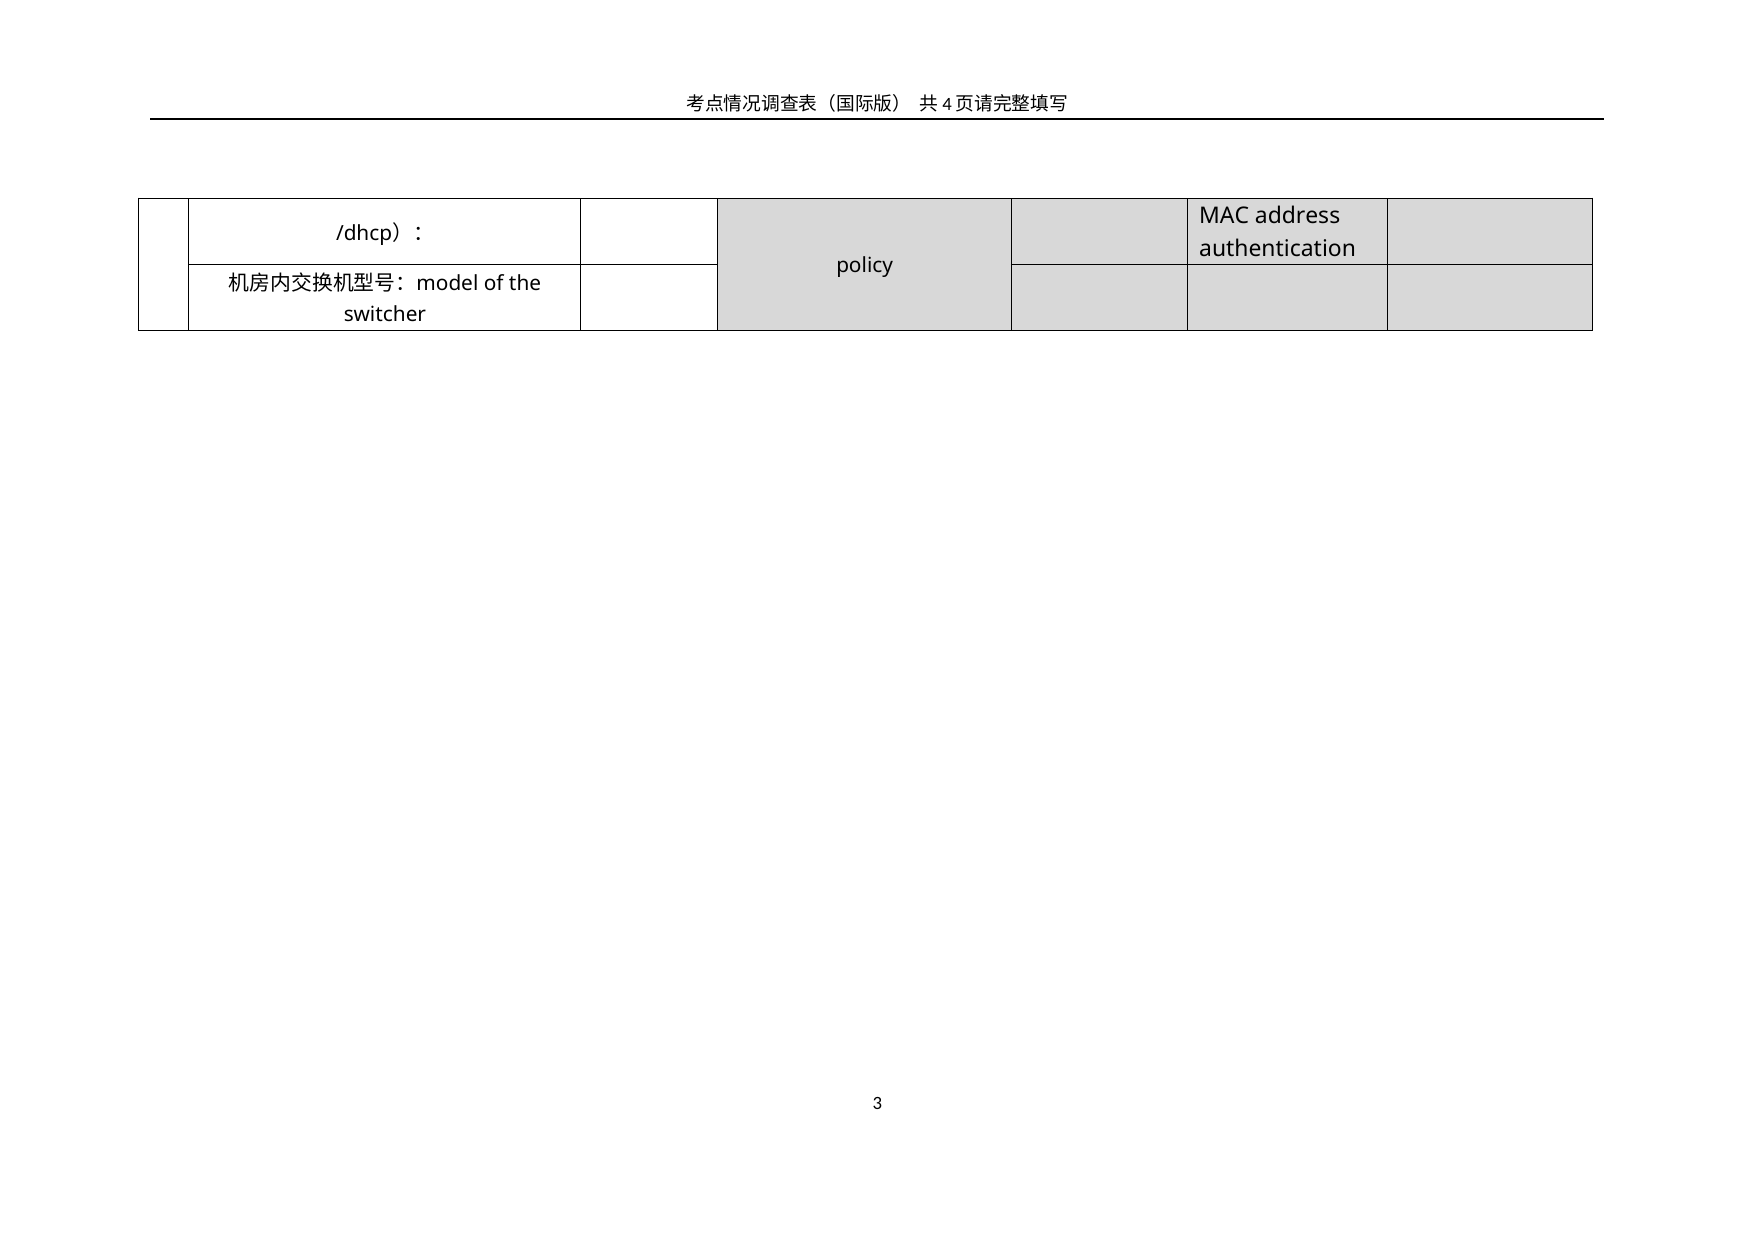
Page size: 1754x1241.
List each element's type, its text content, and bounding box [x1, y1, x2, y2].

table_cell 其他others [1388, 199, 1592, 264]
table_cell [189, 199, 580, 264]
table_cell 机房内交换机型号：model of the switcher [189, 265, 580, 330]
table_cell [1188, 265, 1387, 330]
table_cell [1188, 199, 1387, 264]
table_cell [581, 265, 717, 330]
table_cell [581, 199, 717, 264]
table_cell 无NONE [1012, 199, 1187, 264]
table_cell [718, 199, 1011, 330]
table_cell [1388, 265, 1592, 330]
table_cell [1012, 265, 1187, 330]
